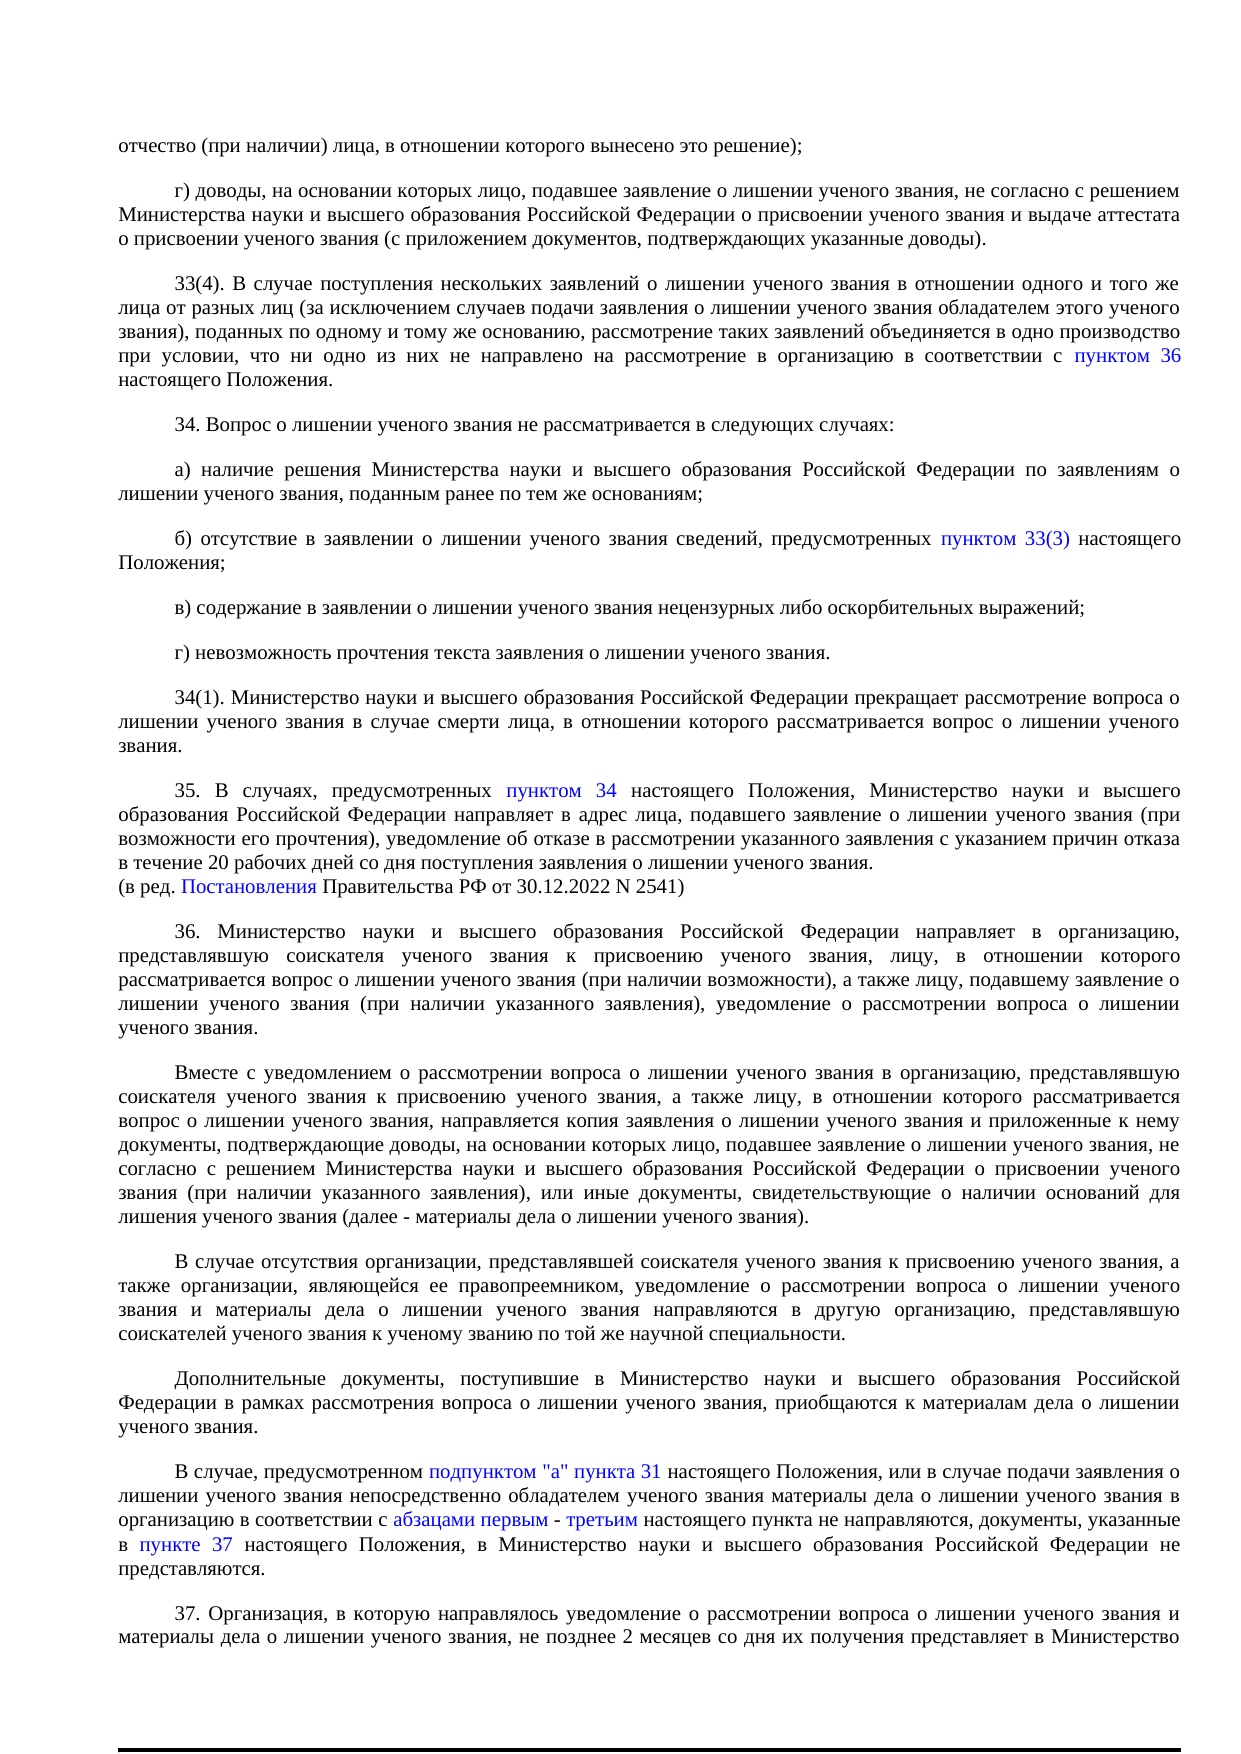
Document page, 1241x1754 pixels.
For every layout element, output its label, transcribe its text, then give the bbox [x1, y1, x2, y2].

text г) доводы, на основании которых лицо, подавшее заявление о лишении ученого звания, не согласно с решением Министерства науки и высшего образования Российской Федерации о присвоении ученого звания и выдаче аттестата о присвоении ученого звания (с приложением документов, подтверждающих указанные доводы). [118, 178, 1181, 250]
text б) отсутствие в заявлении о лишении ученого звания сведений, предусмотренных пунктом 33(3) настоящего Положения; [118, 526, 1181, 574]
text Вместе с уведомлением о рассмотрении вопроса о лишении ученого звания в организацию, представлявшую соискателя ученого звания к присвоению ученого звания, а также лицу, в отношении которого рассматривается вопрос о лишении ученого звания, направляется копия заявления о лишении ученого звания и приложенные к нему документы, подтверждающие доводы, на основании которых лицо, подавшее заявление о лишении ученого звания, не согласно с решением Министерства науки и высшего образования Российской Федерации о присвоении ученого звания (при наличии указанного заявления), или иные документы, свидетельствующие о наличии оснований для лишения ученого звания (далее - материалы дела о лишении ученого звания). [118, 1060, 1181, 1228]
text В случае отсутствия организации, представлявшей соискателя ученого звания к присвоению ученого звания, а также организации, являющейся ее правопреемником, уведомление о рассмотрении вопроса о лишении ученого звания и материалы дела о лишении ученого звания направляются в другую организацию, представлявшую соискателей ученого звания к ученому званию по той же научной специальности. [118, 1249, 1181, 1345]
text 36. Министерство науки и высшего образования Российской Федерации направляет в организацию, представлявшую соискателя ученого звания к присвоению ученого звания, лицу, в отношении которого рассматривается вопрос о лишении ученого звания (при наличии возможности), а также лицу, подавшему заявление о лишении ученого звания (при наличии указанного заявления), уведомление о рассмотрении вопроса о лишении ученого звания. [118, 919, 1181, 1039]
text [118, 133, 1181, 157]
text В случае, предусмотренном подпунктом "а" пункта 31 настоящего Положения, или в случае подачи заявления о лишении ученого звания непосредственно обладателем ученого звания материалы дела о лишении ученого звания в организацию в соответствии с абзацами первым - третьим настоящего пункта не направляются, документы, указанные в пункте 37 настоящего Положения, в Министерство науки и высшего образования Российской Федерации не представляются. [118, 1459, 1181, 1579]
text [118, 1600, 1181, 1648]
text в) содержание в заявлении о лишении ученого звания нецензурных либо оскорбительных выражений; [118, 595, 1181, 619]
text г) невозможность прочтения текста заявления о лишении ученого звания. [118, 640, 1181, 664]
text 34(1). Министерство науки и высшего образования Российской Федерации прекращает рассмотрение вопроса о лишении ученого звания в случае смерти лица, в отношении которого рассматривается вопрос о лишении ученого звания. [118, 684, 1181, 757]
text а) наличие решения Министерства науки и высшего образования Российской Федерации по заявлениям о лишении ученого звания, поданным ранее по тем же основаниям; [118, 457, 1181, 505]
text 33(4). В случае поступления нескольких заявлений о лишении ученого звания в отношении одного и того же лица от разных лиц (за исключением случаев подачи заявления о лишении ученого звания обладателем этого ученого звания), поданных по одному и тому же основанию, рассмотрение таких заявлений объединяется в одно производство при условии, что ни одно из них не направлено на рассмотрение в организацию в соответствии с пунктом 36 настоящего Положения. [118, 271, 1181, 391]
text 35. В случаях, предусмотренных пунктом 34 настоящего Положения, Министерство науки и высшего образования Российской Федерации направляет в адрес лица, подавшего заявление о лишении ученого звания (при возможности его прочтения), уведомление об отказе в рассмотрении указанного заявления с указанием причин отказа в течение 20 рабочих дней со дня поступления заявления о лишении ученого звания. [118, 778, 1181, 874]
text (в ред. Постановления Правительства РФ от 30.12.2022 N 2541) [118, 874, 1181, 898]
text Дополнительные документы, поступившие в Министерство науки и высшего образования Российской Федерации в рамках рассмотрения вопроса о лишении ученого звания, приобщаются к материалам дела о лишении ученого звания. [118, 1366, 1181, 1438]
text 34. Вопрос о лишении ученого звания не рассматривается в следующих случаях: [118, 412, 1181, 436]
